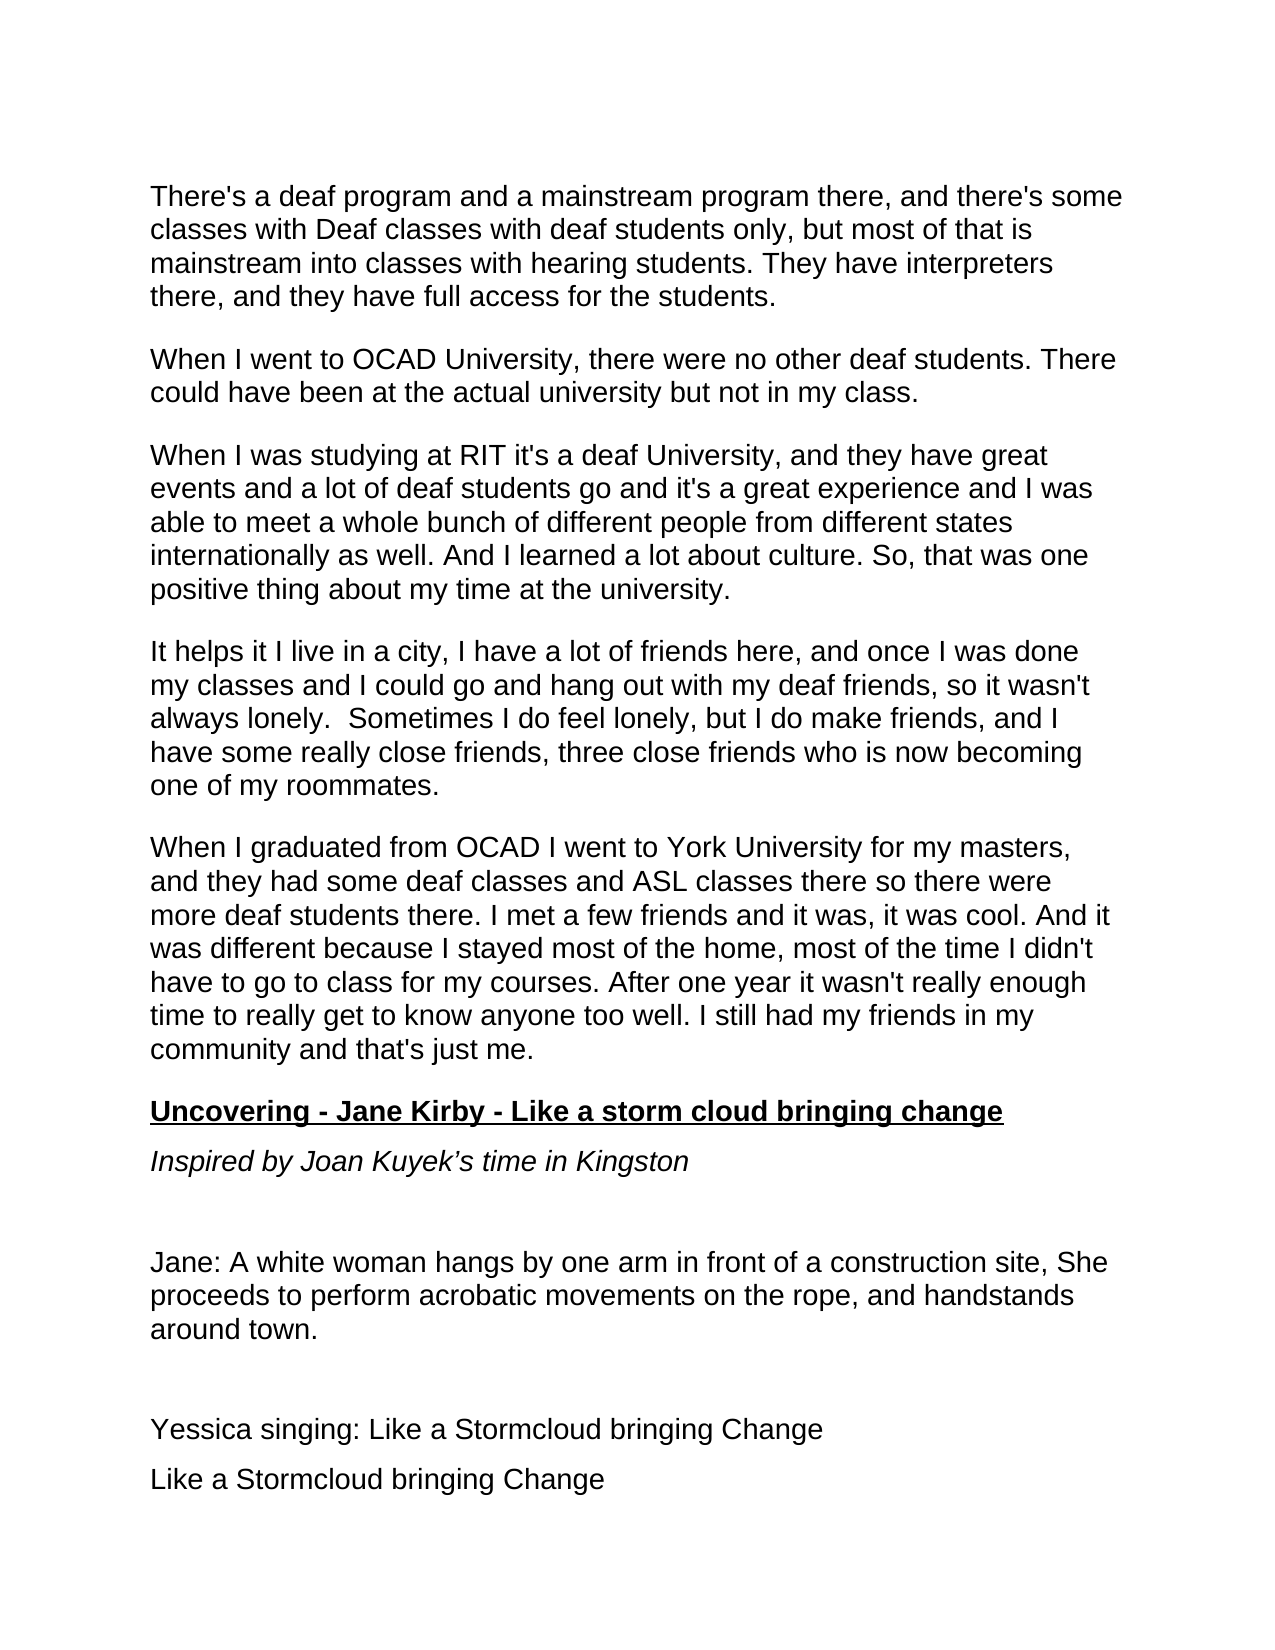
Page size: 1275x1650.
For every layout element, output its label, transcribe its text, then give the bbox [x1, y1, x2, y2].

text Yessica singing: Like a Stormcloud bringing Change [150, 1412, 1125, 1446]
text Inspired by Joan Kuyek’s time in Kingston [150, 1144, 1125, 1178]
text There's a deaf program and a mainstream program there, and there's some classes with Deaf classes with deaf students only, but most of that is mainstream into classes with hearing students. They have interpreters there, and they have full access for the students. [150, 179, 1125, 313]
text It helps it I live in a city, I have a lot of friends here, and once I was done my classes and I could go and hang out with my deaf friends, so it wasn't always lonely. Sometimes I do feel lonely, but I do make friends, and I have some really close friends, three close friends who is now becoming one of my roommates. [150, 634, 1125, 802]
text Jane: A white woman hangs by one arm in front of a construction site, She proceeds to perform acrobatic movements on the rope, and handstands around town. [150, 1244, 1125, 1345]
text When I graduated from OCAD I went to York University for my masters, and they had some deaf classes and ASL classes there so there were more deaf students there. I met a few friends and it was, it was cool. And it was different because I stayed most of the home, most of the time I didn't have to go to class for my courses. After one year it wasn't really enough time to really get to know anyone too well. I still had my friends in my community and that's just me. [150, 830, 1125, 1065]
text When I went to OCAD University, there were no other deaf students. There could have been at the actual university but not in my class. [150, 342, 1125, 409]
text Uncovering - Jane Kirby - Like a storm cloud bringing change [150, 1094, 1125, 1127]
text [150, 1462, 1125, 1496]
text When I was studying at RIT it's a deaf University, and they have great events and a lot of deaf students go and it's a great experience and I was able to meet a whole bunch of different people from different states internationally as well. And I learned a lot about culture. So, that was one positive thing about my time at the university. [150, 437, 1125, 605]
